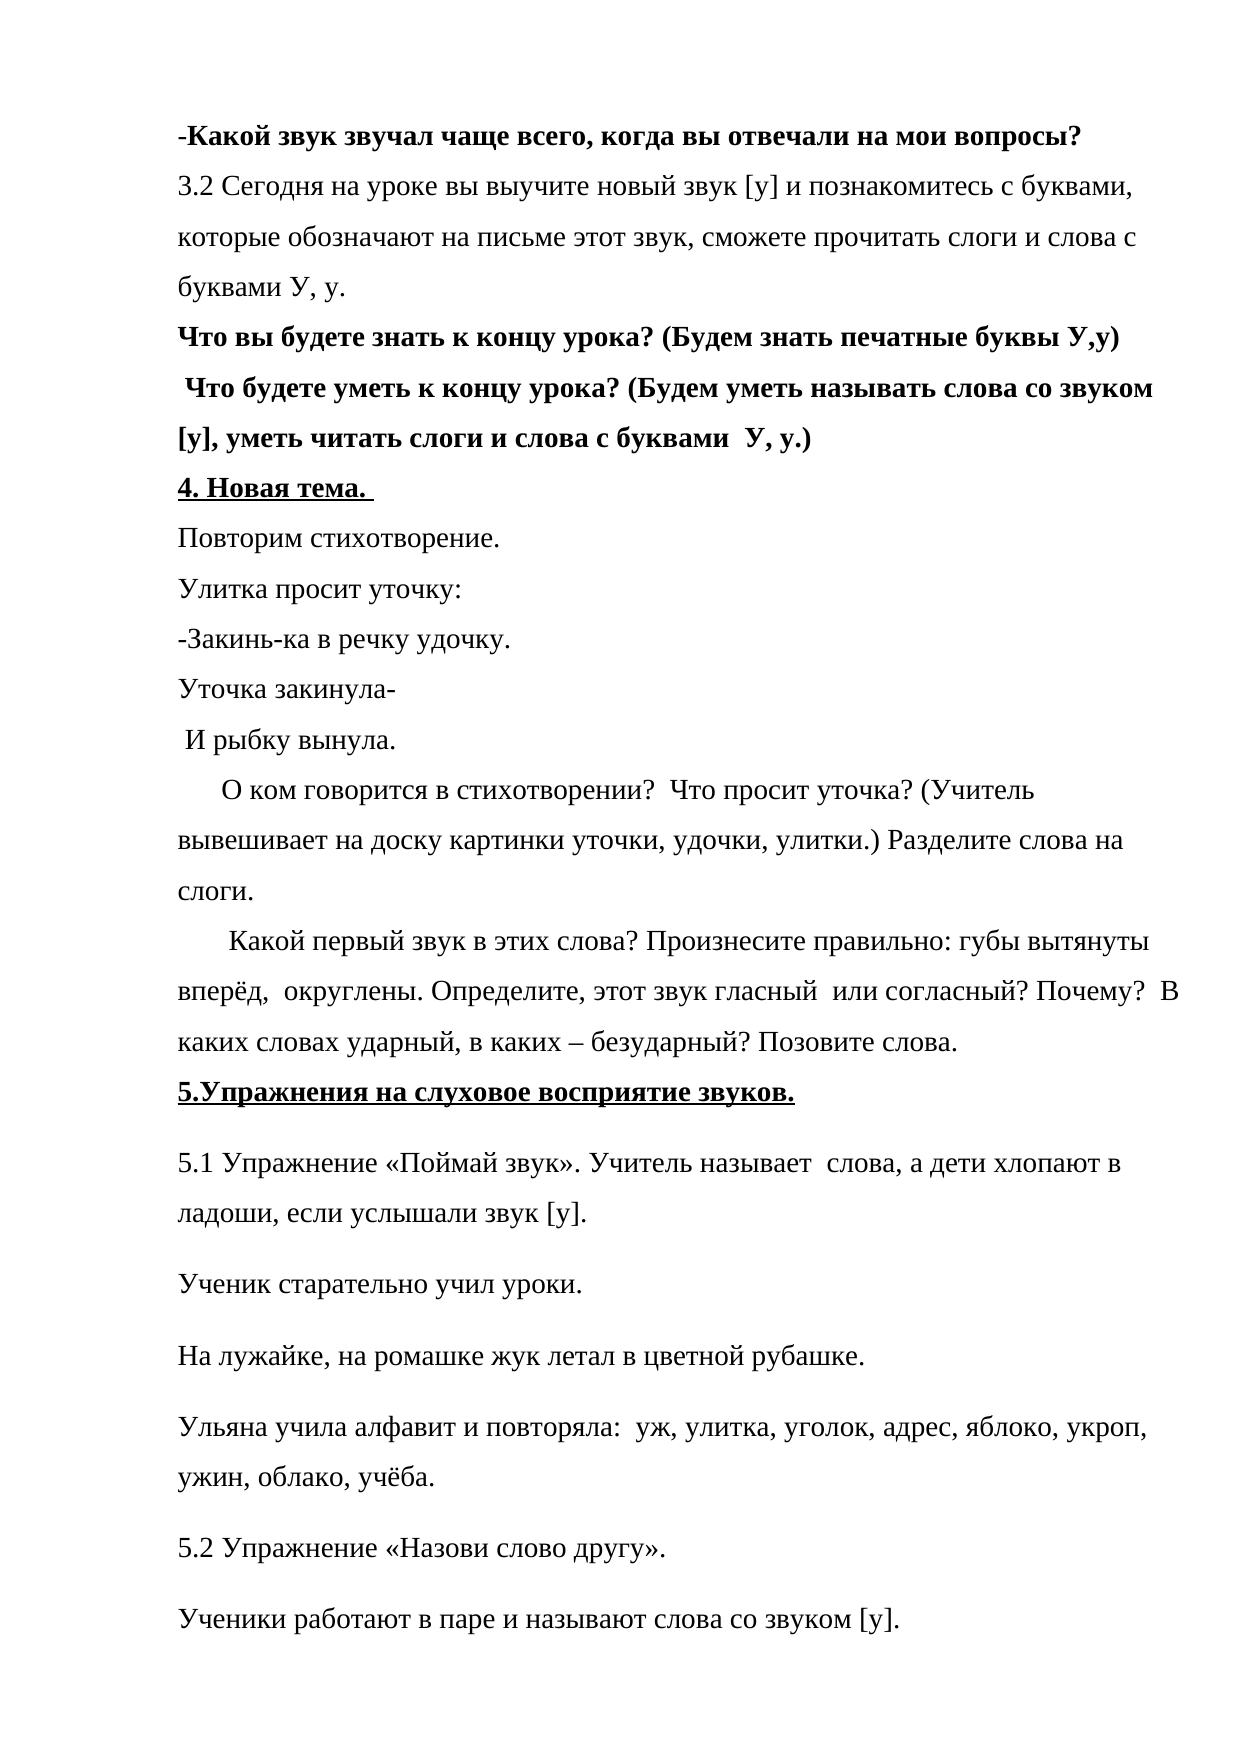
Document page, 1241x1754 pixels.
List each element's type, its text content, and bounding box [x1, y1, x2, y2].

text Ученик старательно учил уроки. [177, 1267, 1181, 1300]
text -Какой звук звучал чаще всего, когда вы отвечали на мои вопросы? [177, 118, 1181, 152]
text И рыбку вынула. [177, 722, 1181, 755]
text 5.Упражнения на слуховое восприятие звуков. [177, 1074, 1181, 1108]
text Уточка закинула- [177, 672, 1181, 705]
text 3.2 Сегодня на уроке вы выучите новый звук [у] и познакомитесь с буквами, которые обозначают на письме этот звук, сможете прочитать слоги и слова с буквами У, у. [177, 168, 1181, 303]
text Улитка просит уточку: [177, 571, 1181, 604]
text На лужайке, на ромашке жук летал в цветной рубашке. [177, 1338, 1181, 1371]
text О ком говорится в стихотворении? Что просит уточка? (Учитель вывешивает на доску картинки уточки, удочки, улитки.) Разделите слова на слоги. [177, 772, 1181, 906]
text 5.1 Упражнение «Поймай звук». Учитель называет слова, а дети хлопают в ладоши, если услышали звук [у]. [177, 1145, 1181, 1229]
text Что вы будете знать к концу урока? (Будем знать печатные буквы У,у) [177, 319, 1181, 353]
text Какой первый звук в этих слова? Произнесите правильно: губы вытянуты вперёд, округлены. Определите, этот звук гласный или согласный? Почему? В каких словах ударный, в каких – безударный? Позовите слова. [177, 923, 1181, 1057]
text Что будете уметь к концу урока? (Будем уметь называть слова со звуком [у], уметь читать слоги и слова с буквами У, у.) [177, 370, 1181, 453]
text 4. Новая тема. [177, 470, 1181, 504]
text 5.2 Упражнение «Назови слово другу». [177, 1530, 1181, 1564]
text Ученики работают в паре и называют слова со звуком [у]. [177, 1602, 1181, 1635]
text Ульяна учила алфавит и повторяла: уж, улитка, уголок, адрес, яблоко, укроп, ужин, облако, учёба. [177, 1409, 1181, 1493]
text -Закинь-ка в речку удочку. [177, 621, 1181, 655]
text Повторим стихотворение. [177, 521, 1181, 554]
